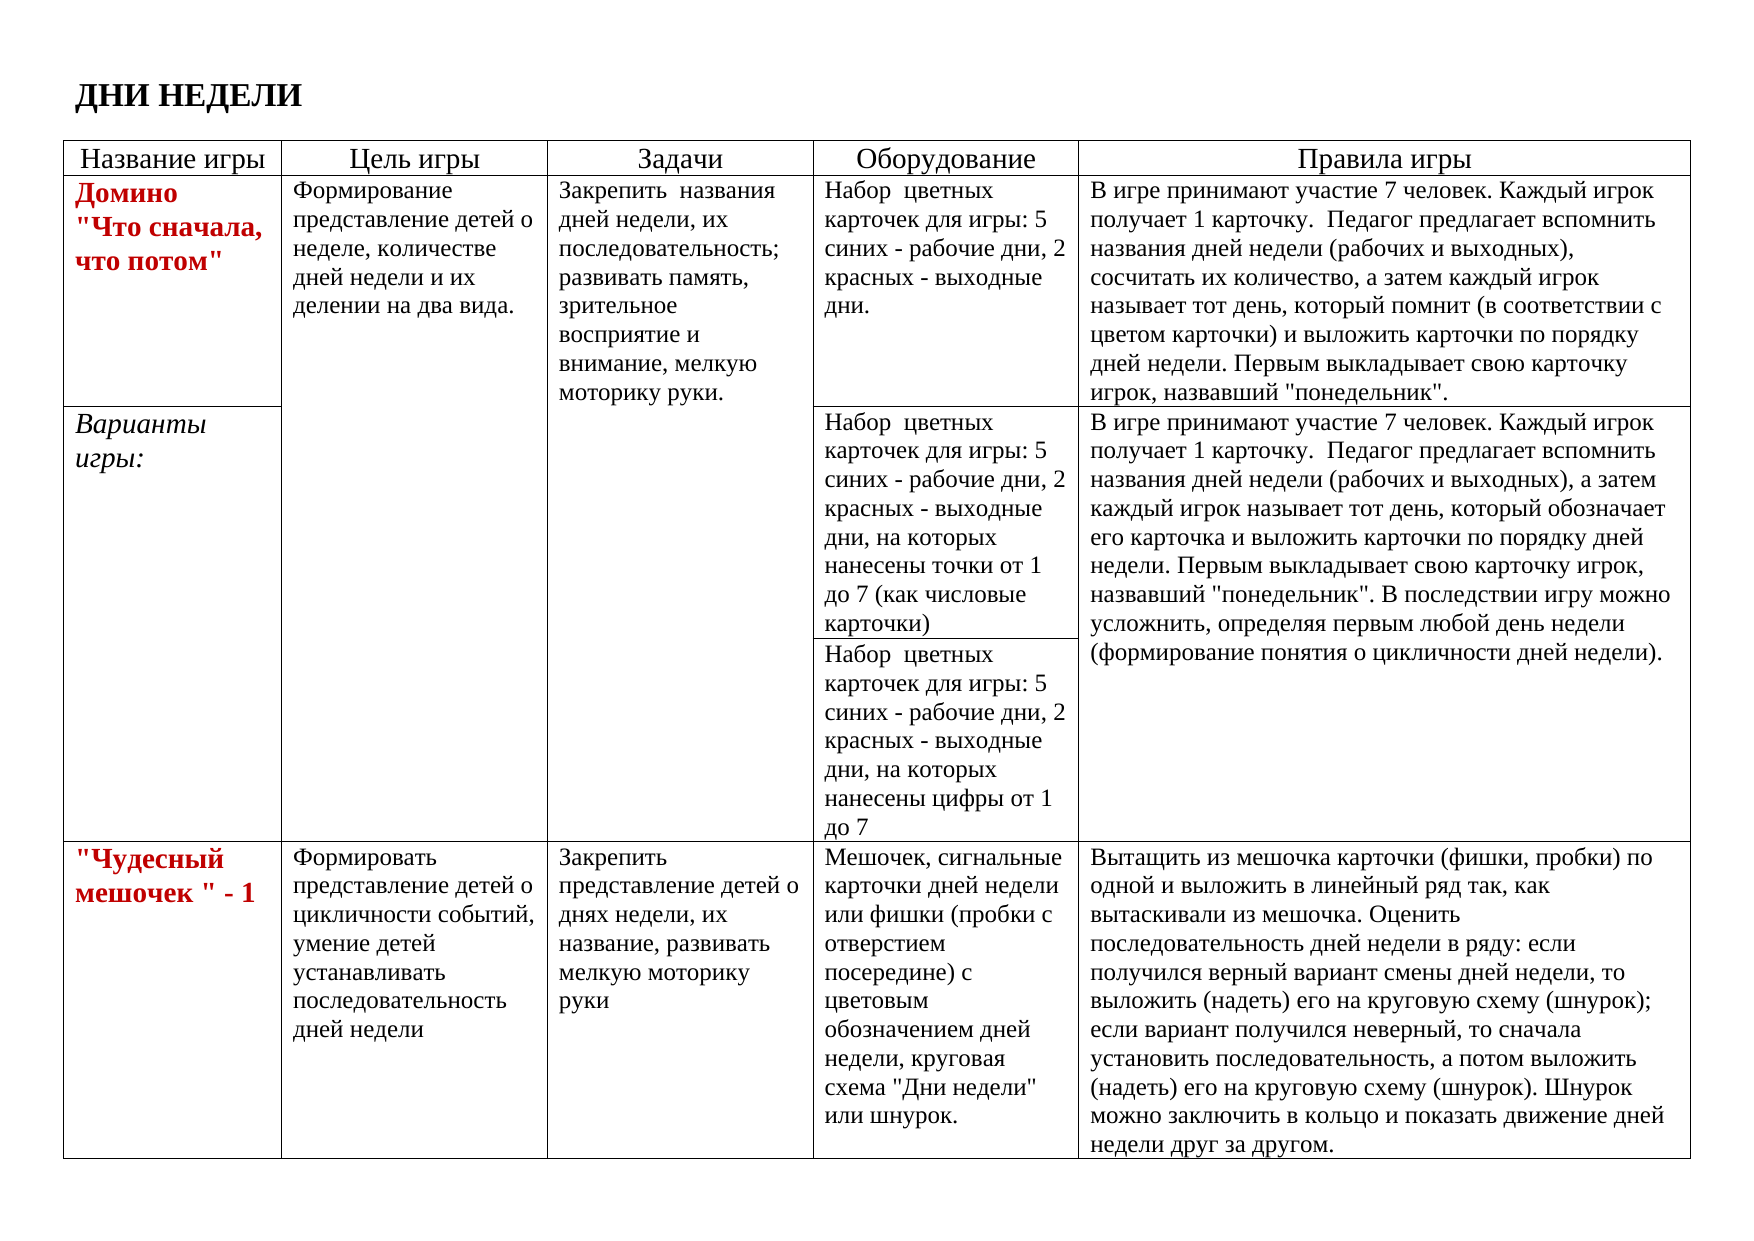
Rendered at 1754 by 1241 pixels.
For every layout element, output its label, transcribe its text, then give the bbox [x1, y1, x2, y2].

table_cell Набор цветных карточек для игры: 5 синих - рабочие дни, 2 красных - выходные дни, на которых нанесены цифры от 1 до 7 [814, 639, 1078, 841]
table_cell В игре принимают участие 7 человек. Каждый игрок получает 1 карточку. Педагог предлагает вспомнить названия дней недели (рабочих и выходных), а затем каждый игрок называет тот день, который обозначает его карточка и выложить карточки по порядку дней недели. Первым выкладывает свою карточку игрок, назвавший "понедельник". В последствии игру можно усложнить, определяя первым любой день недели (формирование понятия о цикличности дней недели). [1079, 407, 1690, 841]
table_header Задачи [548, 141, 813, 174]
table_cell Мешочек, сигнальные карточки дней недели или фишки (пробки с отверстием посередине) с цветовым обозначением дней недели, круговая схема "Дни недели" или шнурок. [814, 842, 1078, 1158]
table_cell Формирование представление детей о неделе, количестве дней недели и их делении на два вида. [282, 176, 547, 841]
table_cell Домино "Что сначала, что потом" [64, 176, 281, 406]
table_header Правила игры [1079, 141, 1690, 174]
table_header Цель игры [282, 141, 547, 174]
table_cell Набор цветных карточек для игры: 5 синих - рабочие дни, 2 красных - выходные дни, на которых нанесены точки от 1 до 7 (как числовые карточки) [814, 407, 1078, 638]
table_cell Варианты игры: [64, 407, 281, 841]
table_header Название игры [64, 141, 281, 174]
table_cell Набор цветных карточек для игры: 5 синих - рабочие дни, 2 красных - выходные дни. [814, 176, 1078, 406]
table_header Оборудование [814, 141, 1078, 174]
table_cell Формировать представление детей о цикличности событий, умение детей устанавливать последовательность дней недели [282, 842, 547, 1158]
table_cell Вытащить из мешочка карточки (фишки, пробки) по одной и выложить в линейный ряд так, как вытаскивали из мешочка. Оценить последовательность дней недели в ряду: если получился верный вариант смены дней недели, то выложить (надеть) его на круговую схему (шнурок); если вариант получился неверный, то сначала установить последовательность, а потом выложить (надеть) его на круговую схему (шнурок). Шнурок можно заключить в кольцо и показать движение дней недели друг за другом. [1079, 842, 1690, 1158]
table_cell "Чудесный мешочек " - 1 [64, 842, 281, 1158]
text ДНИ НЕДЕЛИ [75, 75, 1679, 113]
table_cell В игре принимают участие 7 человек. Каждый игрок получает 1 карточку. Педагог предлагает вспомнить названия дней недели (рабочих и выходных), сосчитать их количество, а затем каждый игрок называет тот день, который помнит (в соответствии с цветом карточки) и выложить карточки по порядку дней недели. Первым выкладывает свою карточку игрок, назвавший "понедельник". [1079, 176, 1690, 406]
table_cell Закрепить названия дней недели, их последовательность; развивать память, зрительное восприятие и внимание, мелкую моторику руки. [548, 176, 813, 841]
table_cell Закрепить представление детей о днях недели, их название, развивать мелкую моторику руки [548, 842, 813, 1158]
